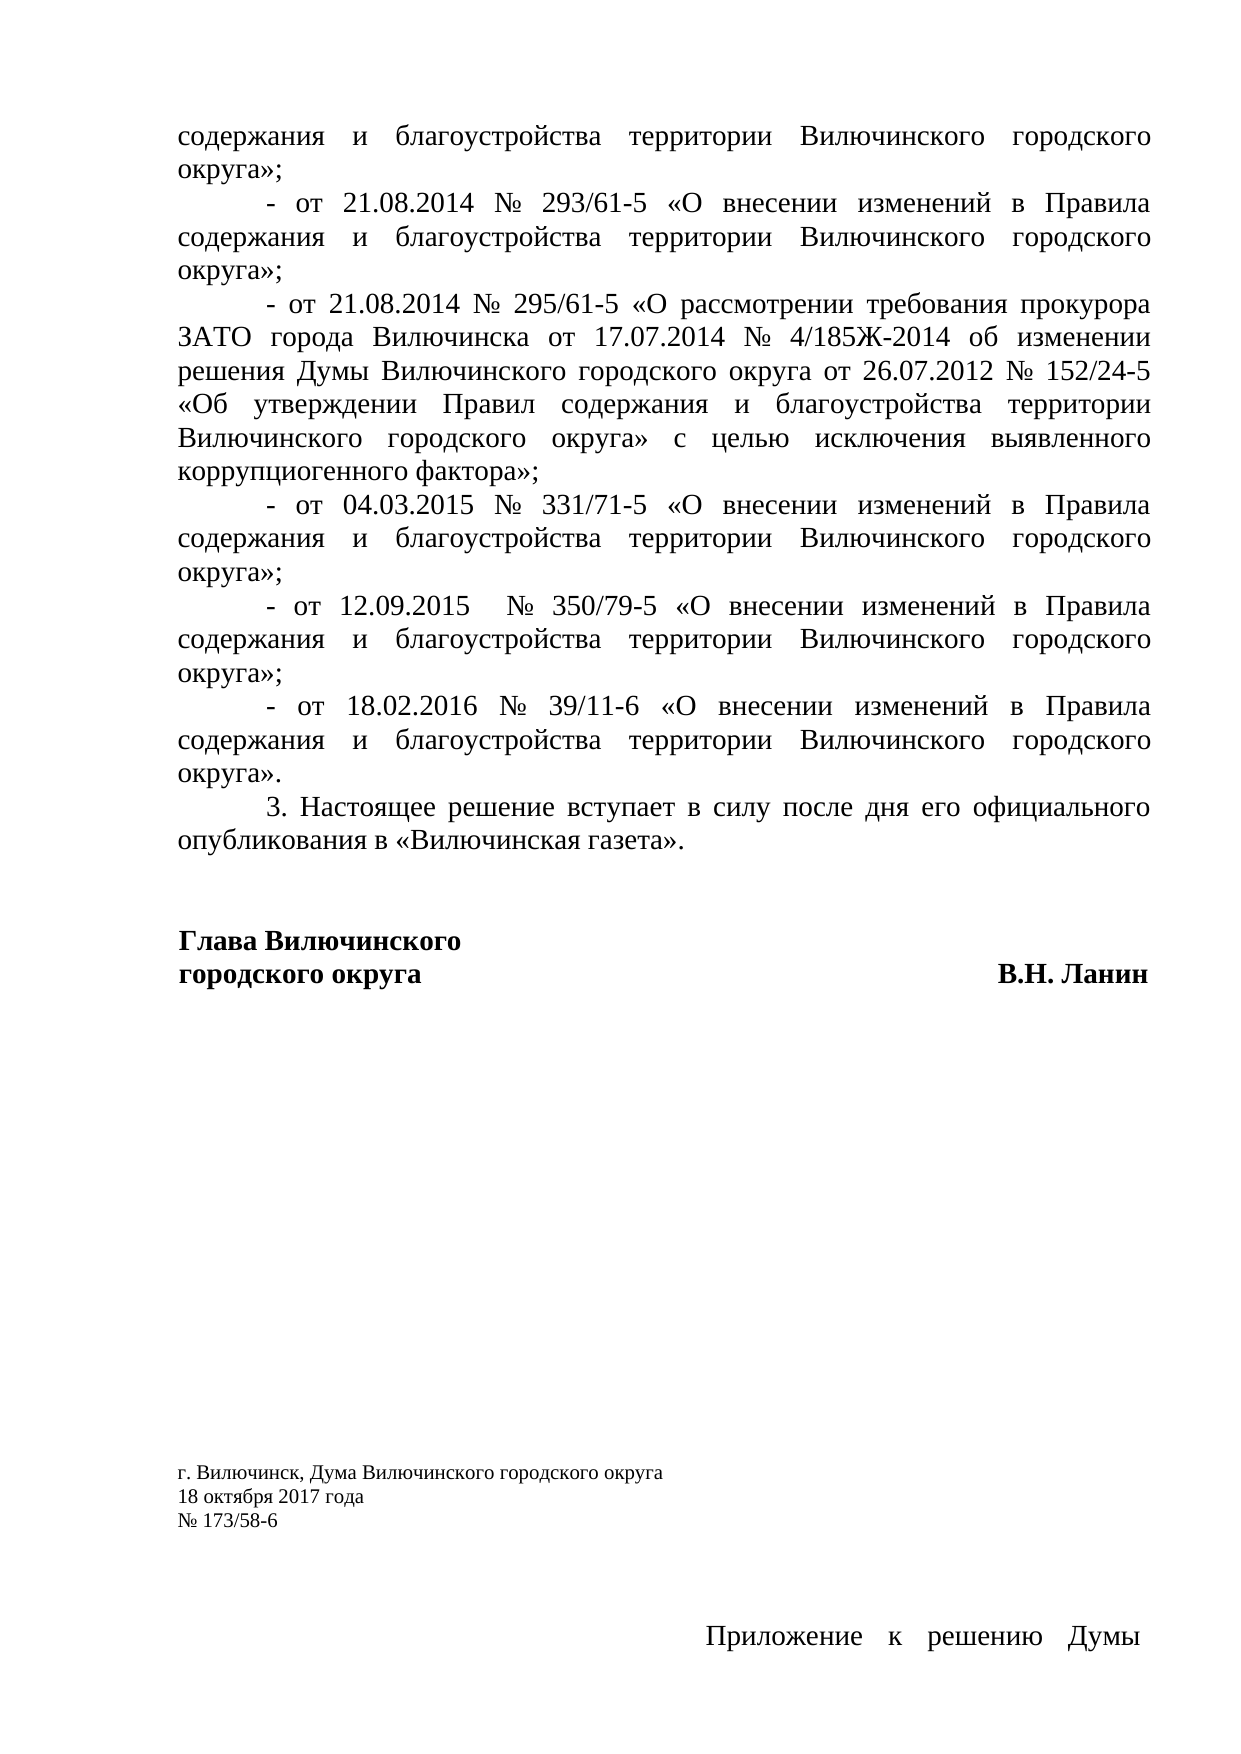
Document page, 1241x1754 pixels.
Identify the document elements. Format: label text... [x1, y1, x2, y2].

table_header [694, 1556, 1152, 1652]
text - от 12.09.2015 № 350/79-5 «О внесении изменений в Правила содержания и благоустройства территории Вилючинского городского округа»; [177, 588, 1152, 688]
text Глава Вилючинского [179, 923, 1152, 957]
text - от 18.02.2016 № 39/11-6 «О внесении изменений в Правила содержания и благоустройства территории Вилючинского городского округа». [177, 688, 1152, 789]
text - от 04.03.2015 № 331/71-5 «О внесении изменений в Правила содержания и благоустройства территории Вилючинского городского округа»; [177, 487, 1152, 588]
text 3. Настоящее решение вступает в силу после дня его официального опубликования в «Вилючинская газета». [177, 789, 1152, 856]
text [177, 118, 1152, 185]
text 18 октября 2017 года [177, 1484, 1152, 1508]
text - от 21.08.2014 № 293/61-5 «О внесении изменений в Правила содержания и благоустройства территории Вилючинского городского округа»; [177, 185, 1152, 286]
text - от 21.08.2014 № 295/61-5 «О рассмотрении требования прокурора ЗАТО города Вилючинска от 17.07.2014 № 4/185Ж-2014 об изменении решения Думы Вилючинского городского округа от 26.07.2012 № 152/24-5 «Об утверждении Правил содержания и благоустройства территории Вилючинского городского округа» с целью исключения выявленного коррупциогенного фактора»; [177, 286, 1152, 487]
text № 173/58-6 [177, 1508, 1152, 1532]
text г. Вилючинск, Дума Вилючинского городского округа [177, 1460, 1152, 1484]
text городского округа В.Н. Ланин [179, 957, 1152, 990]
